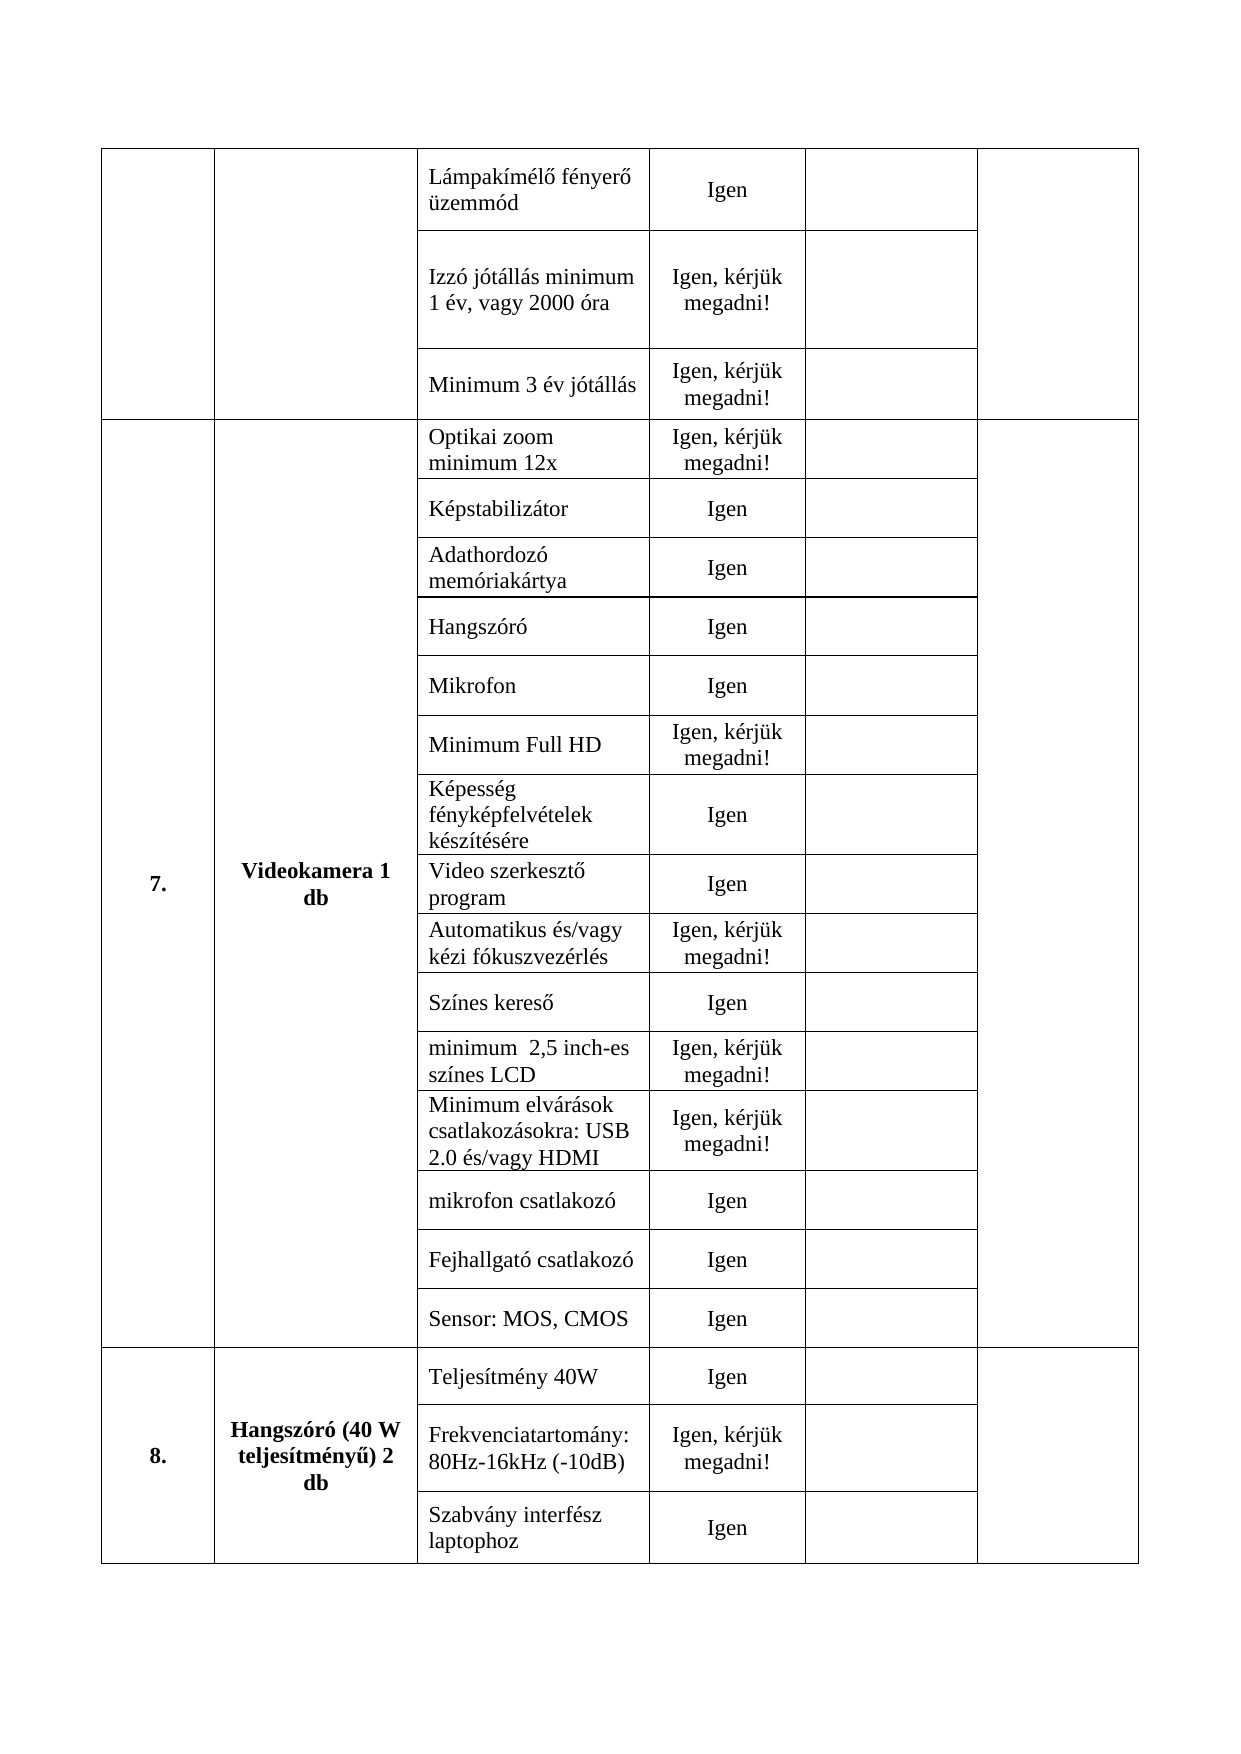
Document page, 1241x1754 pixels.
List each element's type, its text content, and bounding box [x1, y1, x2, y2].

table_cell Igen [650, 1348, 805, 1404]
table_cell [806, 598, 977, 655]
table_cell Hangszóró (40 W teljesítményű) 2 db [215, 1348, 417, 1563]
table_cell Igen, kérjük megadni! [650, 1405, 805, 1491]
table_cell Hangszóró [418, 598, 649, 655]
table_cell Igen [650, 1289, 805, 1347]
table_cell [806, 1171, 977, 1229]
table_cell Frekvenciatartomány: 80Hz-16kHz (-10dB) [418, 1405, 649, 1491]
table_cell [806, 349, 977, 419]
table_cell [806, 914, 977, 972]
table_cell Igen [650, 973, 805, 1031]
table_cell [806, 1348, 977, 1404]
table_cell minimum 2,5 inch-es színes LCD [418, 1032, 649, 1090]
table_cell [806, 538, 977, 596]
table_cell Minimum elvárások csatlakozásokra: USB 2.0 és/vagy HDMI [418, 1091, 649, 1170]
table_cell Mikrofon [418, 656, 649, 714]
table_cell [978, 420, 1138, 1347]
table_cell Fejhallgató csatlakozó [418, 1230, 649, 1288]
table_cell [806, 149, 977, 229]
table_cell Igen [650, 538, 805, 596]
table_cell Képesség fényképfelvételek készítésére [418, 775, 649, 854]
table_cell [978, 1348, 1138, 1563]
table_cell Igen, kérjük megadni! [650, 349, 805, 419]
table_cell Igen [650, 656, 805, 714]
table_cell [806, 1032, 977, 1090]
table_cell Képstabilizátor [418, 479, 649, 537]
table_cell [806, 1289, 977, 1347]
table_cell Igen, kérjük megadni! [650, 914, 805, 972]
table_cell [806, 716, 977, 773]
table_cell Igen [650, 1230, 805, 1288]
table_cell Videokamera 1 db [215, 420, 417, 1347]
table_cell Optikai zoom minimum 12x [418, 420, 649, 478]
table_cell [806, 855, 977, 913]
table_cell Igen, kérjük megadni! [650, 716, 805, 773]
table_cell [806, 1492, 977, 1563]
table_cell [806, 973, 977, 1031]
table_cell Video szerkesztő program [418, 855, 649, 913]
table_cell Igen [650, 149, 805, 229]
table_cell Sensor: MOS, CMOS [418, 1289, 649, 1347]
table_cell [806, 1091, 977, 1170]
table_cell [806, 1405, 977, 1491]
table_cell Minimum Full HD [418, 716, 649, 773]
table_cell Automatikus és/vagy kézi fókuszvezérlés [418, 914, 649, 972]
table_cell [806, 656, 977, 714]
table_cell Adathordozó memóriakártya [418, 538, 649, 596]
table_cell Igen [650, 598, 805, 655]
table_cell Igen [650, 1492, 805, 1563]
table_cell Igen, kérjük megadni! [650, 1032, 805, 1090]
table_cell Szabvány interfész laptophoz [418, 1492, 649, 1563]
table_cell Izzó jótállás minimum 1 év, vagy 2000 óra [418, 231, 649, 347]
table_cell Igen [650, 479, 805, 537]
table_cell Minimum 3 év jótállás [418, 349, 649, 419]
table_cell Igen, kérjük megadni! [650, 231, 805, 347]
table_cell Igen [650, 1171, 805, 1229]
table_cell Igen [650, 775, 805, 854]
table_cell 7. [102, 420, 214, 1347]
table_cell Lámpakímélő fényerő üzemmód [418, 149, 649, 229]
table_cell Igen, kérjük megadni! [650, 1091, 805, 1170]
table_cell mikrofon csatlakozó [418, 1171, 649, 1229]
table_cell [806, 420, 977, 478]
table_cell [806, 479, 977, 537]
table_cell Igen, kérjük megadni! [650, 420, 805, 478]
table_cell [806, 775, 977, 854]
table_cell Teljesítmény 40W [418, 1348, 649, 1404]
table_cell 8. [102, 1348, 214, 1563]
table_cell Színes kereső [418, 973, 649, 1031]
table_cell [806, 231, 977, 347]
table_cell [806, 1230, 977, 1288]
table_cell Igen [650, 855, 805, 913]
